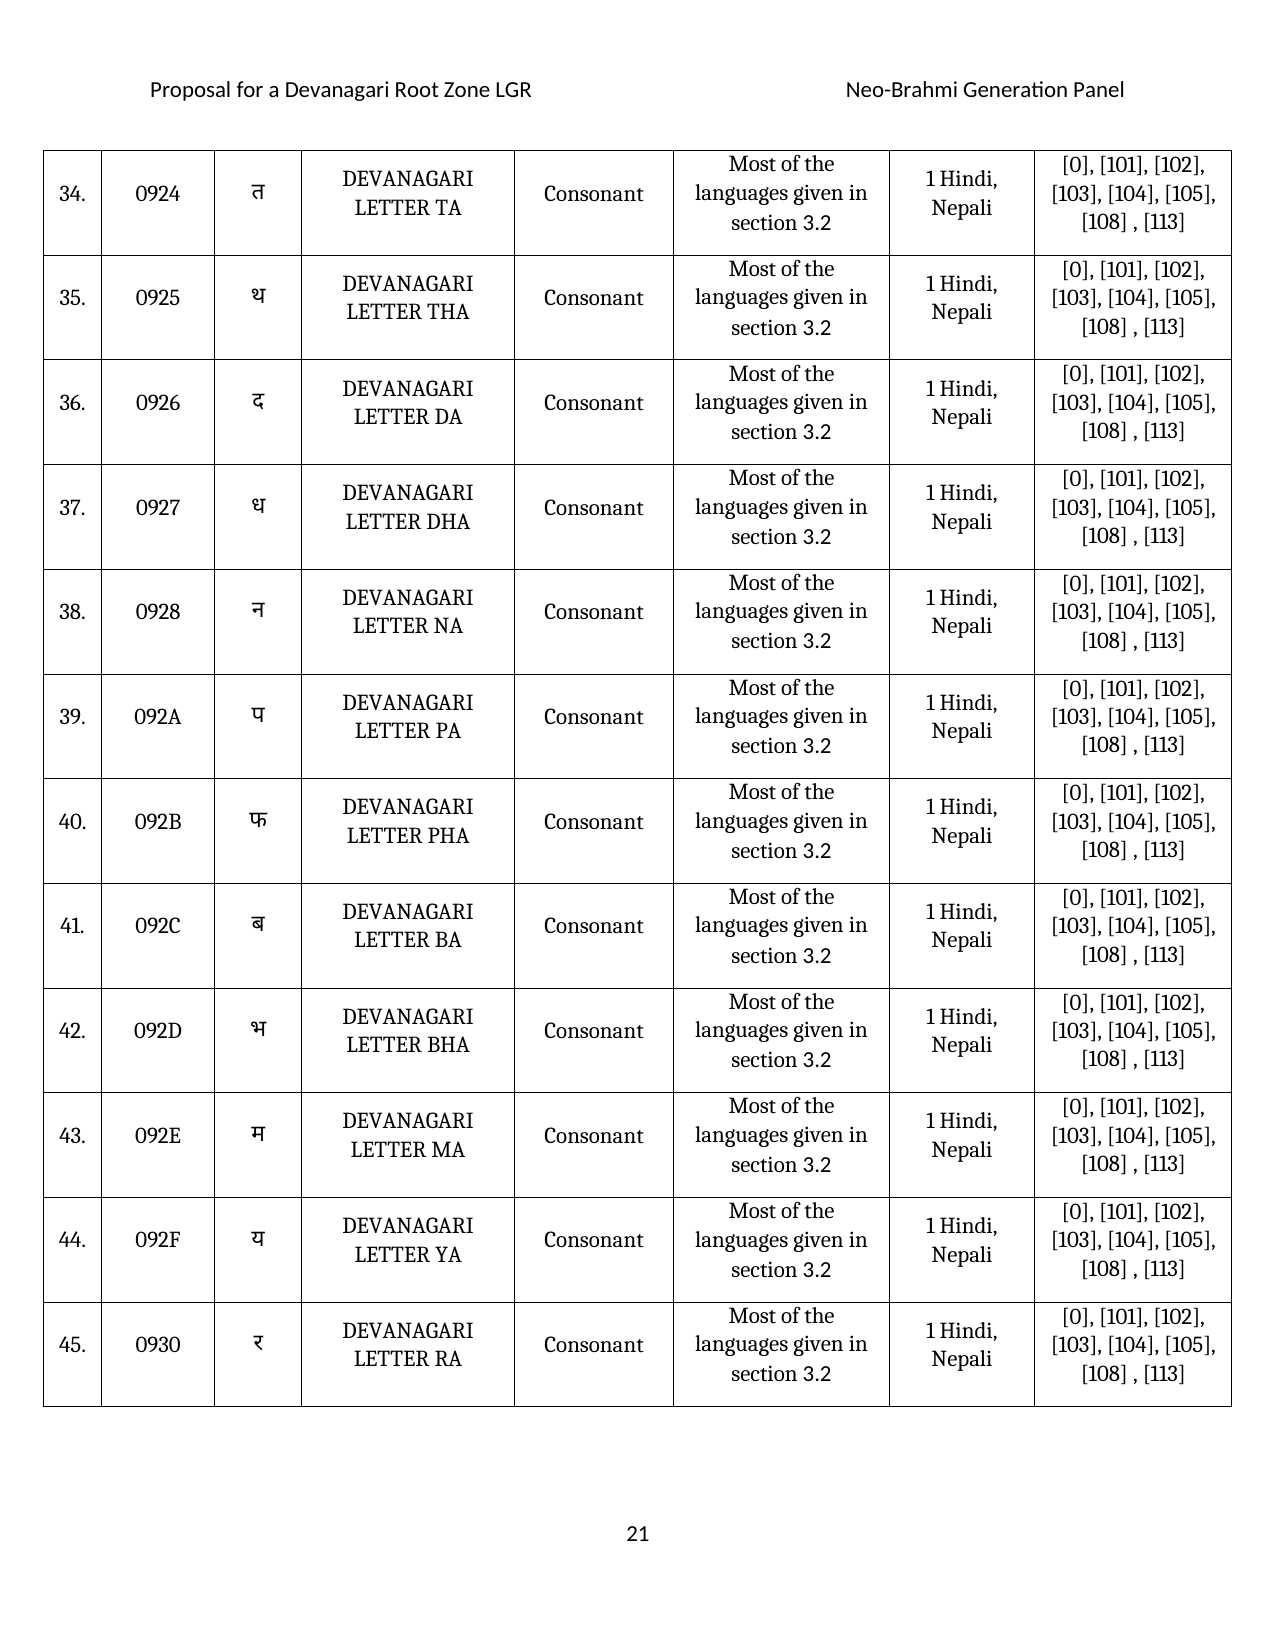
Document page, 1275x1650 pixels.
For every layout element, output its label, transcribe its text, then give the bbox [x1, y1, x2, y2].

table_cell Consonant [515, 256, 673, 359]
table_cell 37. [44, 465, 101, 569]
table_cell DEVANAGARI LETTER PHA [302, 779, 514, 883]
table_cell [0], [101], [102], [103], [104], [105], [108] , [113] [1035, 151, 1231, 255]
table_cell ध [215, 465, 301, 569]
table_cell DEVANAGARI LETTER RA [302, 1303, 514, 1406]
table_cell Consonant [515, 1093, 673, 1197]
table_cell 0927 [102, 465, 214, 569]
table_cell म [215, 1093, 301, 1197]
table_cell 1 Hindi, Nepali [890, 151, 1034, 255]
table_cell 092B [102, 779, 214, 883]
table_cell 1 Hindi, Nepali [890, 1093, 1034, 1197]
table_cell फ [215, 779, 301, 883]
table_cell DEVANAGARI LETTER THA [302, 256, 514, 359]
table_cell 092F [102, 1198, 214, 1302]
table_cell 1 Hindi, Nepali [890, 1303, 1034, 1406]
table_cell Consonant [515, 151, 673, 255]
table_cell 44. [44, 1198, 101, 1302]
table_cell 1 Hindi, Nepali [890, 779, 1034, 883]
table_cell DEVANAGARI LETTER BHA [302, 989, 514, 1092]
table_cell 42. [44, 989, 101, 1092]
table_cell 0924 [102, 151, 214, 255]
table_cell 092D [102, 989, 214, 1092]
table_cell 40. [44, 779, 101, 883]
table_cell Consonant [515, 570, 673, 673]
table_cell DEVANAGARI LETTER YA [302, 1198, 514, 1302]
table_cell [0], [101], [102], [103], [104], [105], [108] , [113] [1035, 989, 1231, 1092]
table_cell त [215, 151, 301, 255]
table_cell [0], [101], [102], [103], [104], [105], [108] , [113] [1035, 675, 1231, 778]
table_cell Consonant [515, 884, 673, 987]
table_cell DEVANAGARI LETTER TA [302, 151, 514, 255]
table_cell Consonant [515, 1198, 673, 1302]
table_cell Consonant [515, 989, 673, 1092]
table_cell DEVANAGARI LETTER PA [302, 675, 514, 778]
table_cell Consonant [515, 675, 673, 778]
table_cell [674, 1303, 889, 1406]
table_cell 34. [44, 151, 101, 255]
table_cell Most of the languages given in section ‎3.2 [674, 884, 889, 987]
table_cell 41. [44, 884, 101, 987]
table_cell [1035, 1303, 1231, 1406]
table_cell य [215, 1198, 301, 1302]
table_cell ब [215, 884, 301, 987]
table_cell 35. [44, 256, 101, 359]
table_cell द [215, 360, 301, 464]
table_cell DEVANAGARI LETTER DHA [302, 465, 514, 569]
table_cell DEVANAGARI LETTER DA [302, 360, 514, 464]
table_cell 0926 [102, 360, 214, 464]
table_cell थ [215, 256, 301, 359]
table_cell Most of the languages given in section ‎3.2 [674, 1093, 889, 1197]
table_cell 39. [44, 675, 101, 778]
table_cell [674, 256, 889, 359]
table_cell Most of the languages given in section ‎3.2 [674, 675, 889, 778]
table_cell 1 Hindi, Nepali [890, 675, 1034, 778]
table_cell Most of the languages given in section ‎3.2 [674, 360, 889, 464]
table_cell 45. [44, 1303, 101, 1406]
table_cell DEVANAGARI LETTER NA [302, 570, 514, 673]
table_cell Most of the languages given in section ‎3.2 [674, 989, 889, 1092]
table_cell [0], [101], [102], [103], [104], [105], [108] , [113] [1035, 465, 1231, 569]
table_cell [674, 151, 889, 255]
table_cell [0], [101], [102], [103], [104], [105], [108] , [113] [1035, 256, 1231, 359]
table_cell Consonant [515, 465, 673, 569]
table_cell DEVANAGARI LETTER MA [302, 1093, 514, 1197]
table_cell Most of the languages given in section ‎3.2 [674, 465, 889, 569]
table_cell [0], [101], [102], [103], [104], [105], [108] , [113] [1035, 779, 1231, 883]
table_cell 1 Hindi, Nepali [890, 256, 1034, 359]
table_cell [1035, 1198, 1231, 1302]
table_cell Most of the languages given in section ‎3.2 [674, 779, 889, 883]
table_cell [0], [101], [102], [103], [104], [105], [108] , [113] [1035, 884, 1231, 987]
table_cell 0928 [102, 570, 214, 673]
table_cell भ [215, 989, 301, 1092]
table_cell 38. [44, 570, 101, 673]
table_cell प [215, 675, 301, 778]
table_cell 0930 [102, 1303, 214, 1406]
table_cell 092C [102, 884, 214, 987]
table_cell 1 Hindi, Nepali [890, 1198, 1034, 1302]
table_cell [0], [101], [102], [103], [104], [105], [108] , [113] [1035, 360, 1231, 464]
table_cell र [215, 1303, 301, 1406]
table_cell 1 Hindi, Nepali [890, 360, 1034, 464]
table_cell Consonant [515, 360, 673, 464]
table_cell 1 Hindi, Nepali [890, 465, 1034, 569]
table_cell 092E [102, 1093, 214, 1197]
table_cell Consonant [515, 1303, 673, 1406]
table_cell 092A [102, 675, 214, 778]
table_cell 1 Hindi, Nepali [890, 989, 1034, 1092]
table_cell 0925 [102, 256, 214, 359]
table_cell न [215, 570, 301, 673]
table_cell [674, 1198, 889, 1302]
table_cell 1 Hindi, Nepali [890, 884, 1034, 987]
table_cell [0], [101], [102], [103], [104], [105], [108] , [113] [1035, 1093, 1231, 1197]
table_cell Consonant [515, 779, 673, 883]
table_cell 43. [44, 1093, 101, 1197]
table_cell 36. [44, 360, 101, 464]
table_cell [0], [101], [102], [103], [104], [105], [108] , [113] [1035, 570, 1231, 673]
table_cell DEVANAGARI LETTER BA [302, 884, 514, 987]
table_cell Most of the languages given in section ‎3.2 [674, 570, 889, 673]
table_cell 1 Hindi, Nepali [890, 570, 1034, 673]
